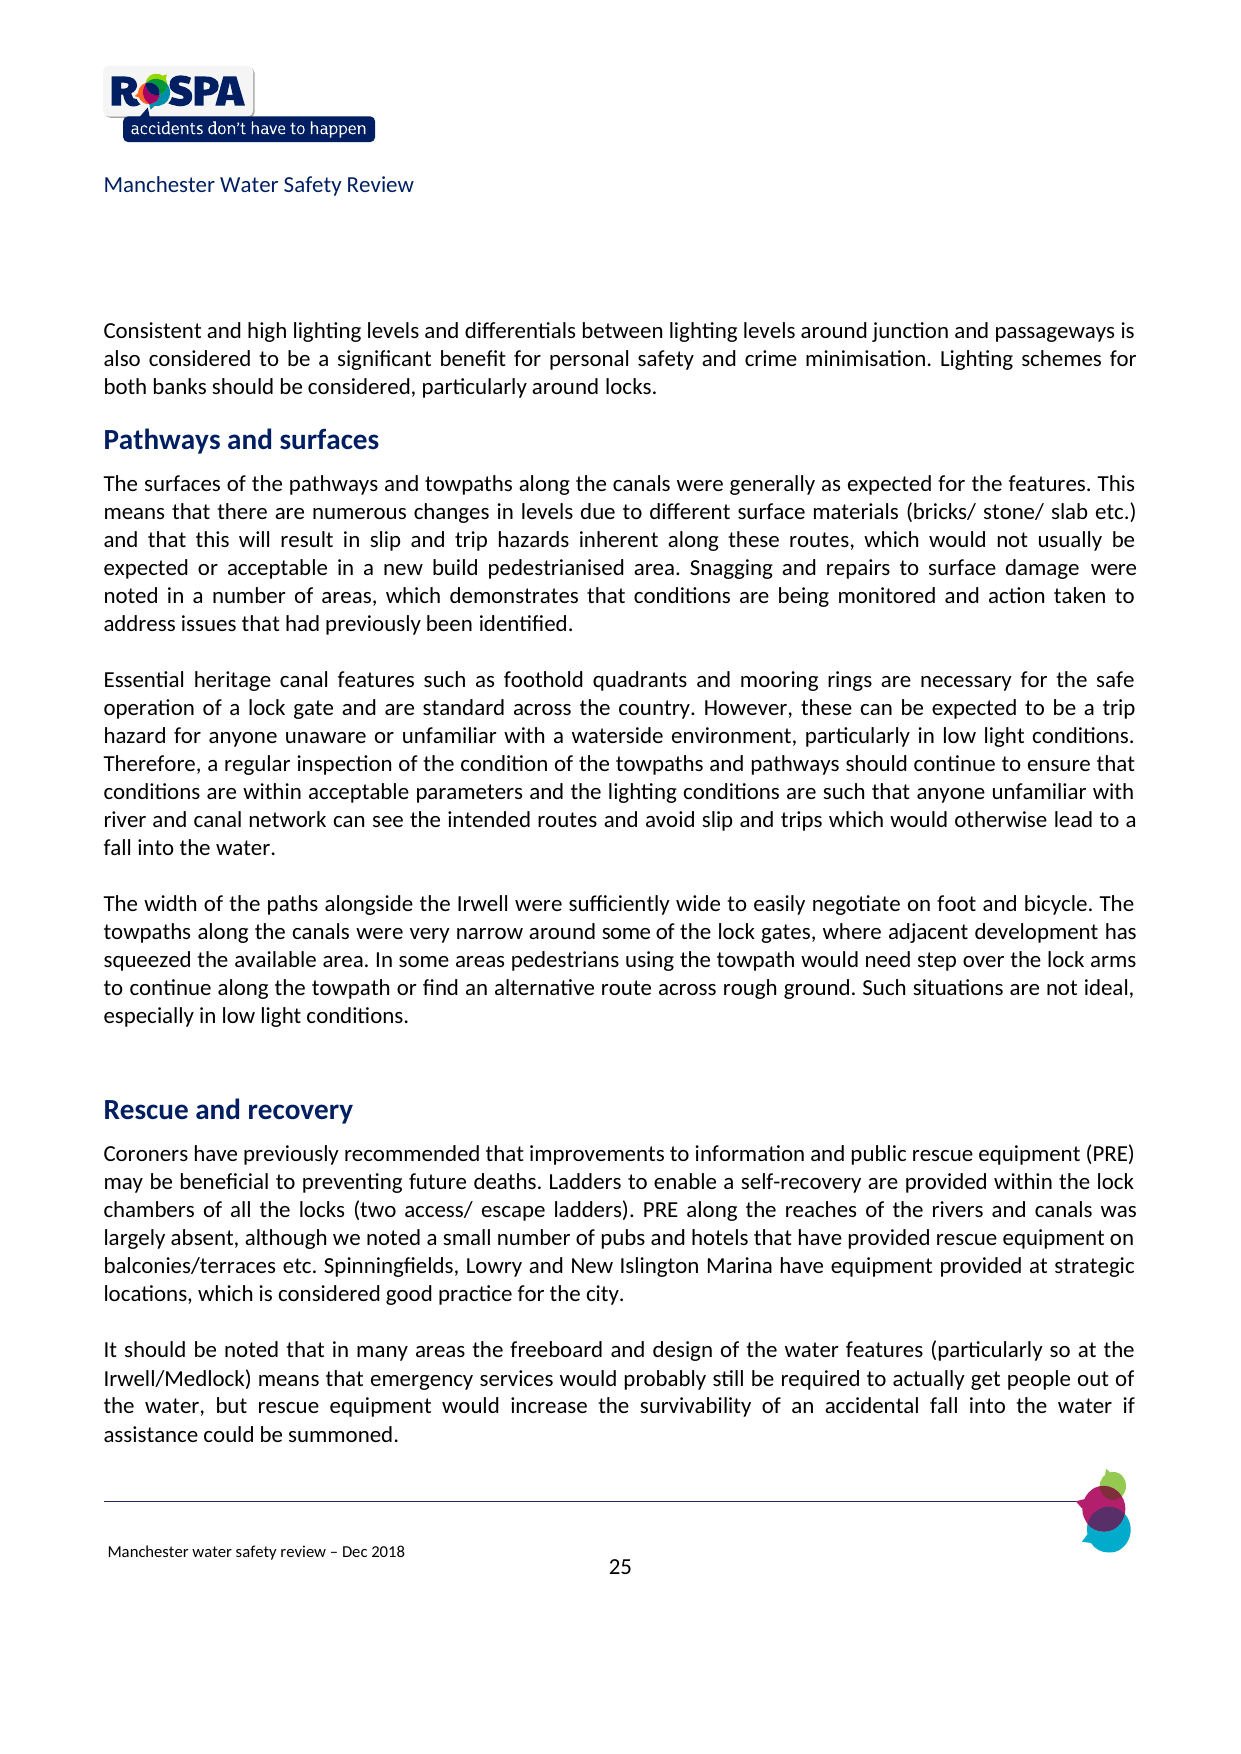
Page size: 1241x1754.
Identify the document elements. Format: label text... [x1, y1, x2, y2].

text It should be noted that in many areas the freeboard and design of the water features (particularly so at the Irwell/Medlock) means that emergency services would probably still be required to actually get people out of the water, but rescue equipment would increase the survivability of an accidental fall into the water if assistance could be summoned. [103, 1336, 1137, 1448]
text The width of the paths alongside the Irwell were sufficiently wide to easily negotiate on foot and bicycle. The towpaths along the canals were very narrow around some of the lock gates, where adjacent development has squeezed the available area. In some areas pedestrians using the towpath would need step over the lock arms to continue along the towpath or find an alternative route across rough ground. Such situations are not ideal, especially in low light conditions. [103, 889, 1137, 1029]
subtitle Rescue and recovery [103, 1091, 1137, 1127]
text Coroners have previously recommended that improvements to information and public rescue equipment (PRE) may be beneficial to preventing future deaths. Ladders to enable a self-recovery are provided within the lock chambers of all the locks (two access/ escape ladders). PRE along the reaches of the rivers and canals was largely absent, although we noted a small number of pubs and hotels that have provided rescue equipment on balconies/terraces etc. Spinningfields, Lowry and New Islington Marina have equipment provided at strategic locations, which is considered good practice for the city. [103, 1139, 1137, 1308]
text The surfaces of the pathways and towpaths along the canals were generally as expected for the features. This means that there are numerous changes in levels due to different surface materials (bricks/ stone/ slab etc.) and that this will result in slip and trip hazards inherent along these routes, which would not usually be expected or acceptable in a new build pedestrianised area. Snagging and repairs to surface damage were noted in a number of areas, which demonstrates that conditions are being monitored and action taken to address issues that had previously been identified. [103, 469, 1137, 637]
text Consistent and high lighting levels and differentials between lighting levels around junction and passageways is also considered to be a significant benefit for personal safety and crime minimisation. Lighting schemes for both banks should be considered, particularly around locks. [103, 316, 1137, 400]
text Essential heritage canal features such as foothold quadrants and mooring rings are necessary for the safe operation of a lock gate and are standard across the country. However, these can be expected to be a trip hazard for anyone unaware or unfamiliar with a waterside environment, particularly in low light conditions. Therefore, a regular inspection of the condition of the towpaths and pathways should continue to ensure that conditions are within acceptable parameters and the lighting conditions are such that anyone unfamiliar with river and canal network can see the intended routes and avoid slip and trips which would otherwise lead to a fall into the water. [103, 665, 1137, 861]
subtitle Pathways and surfaces [103, 421, 1137, 456]
